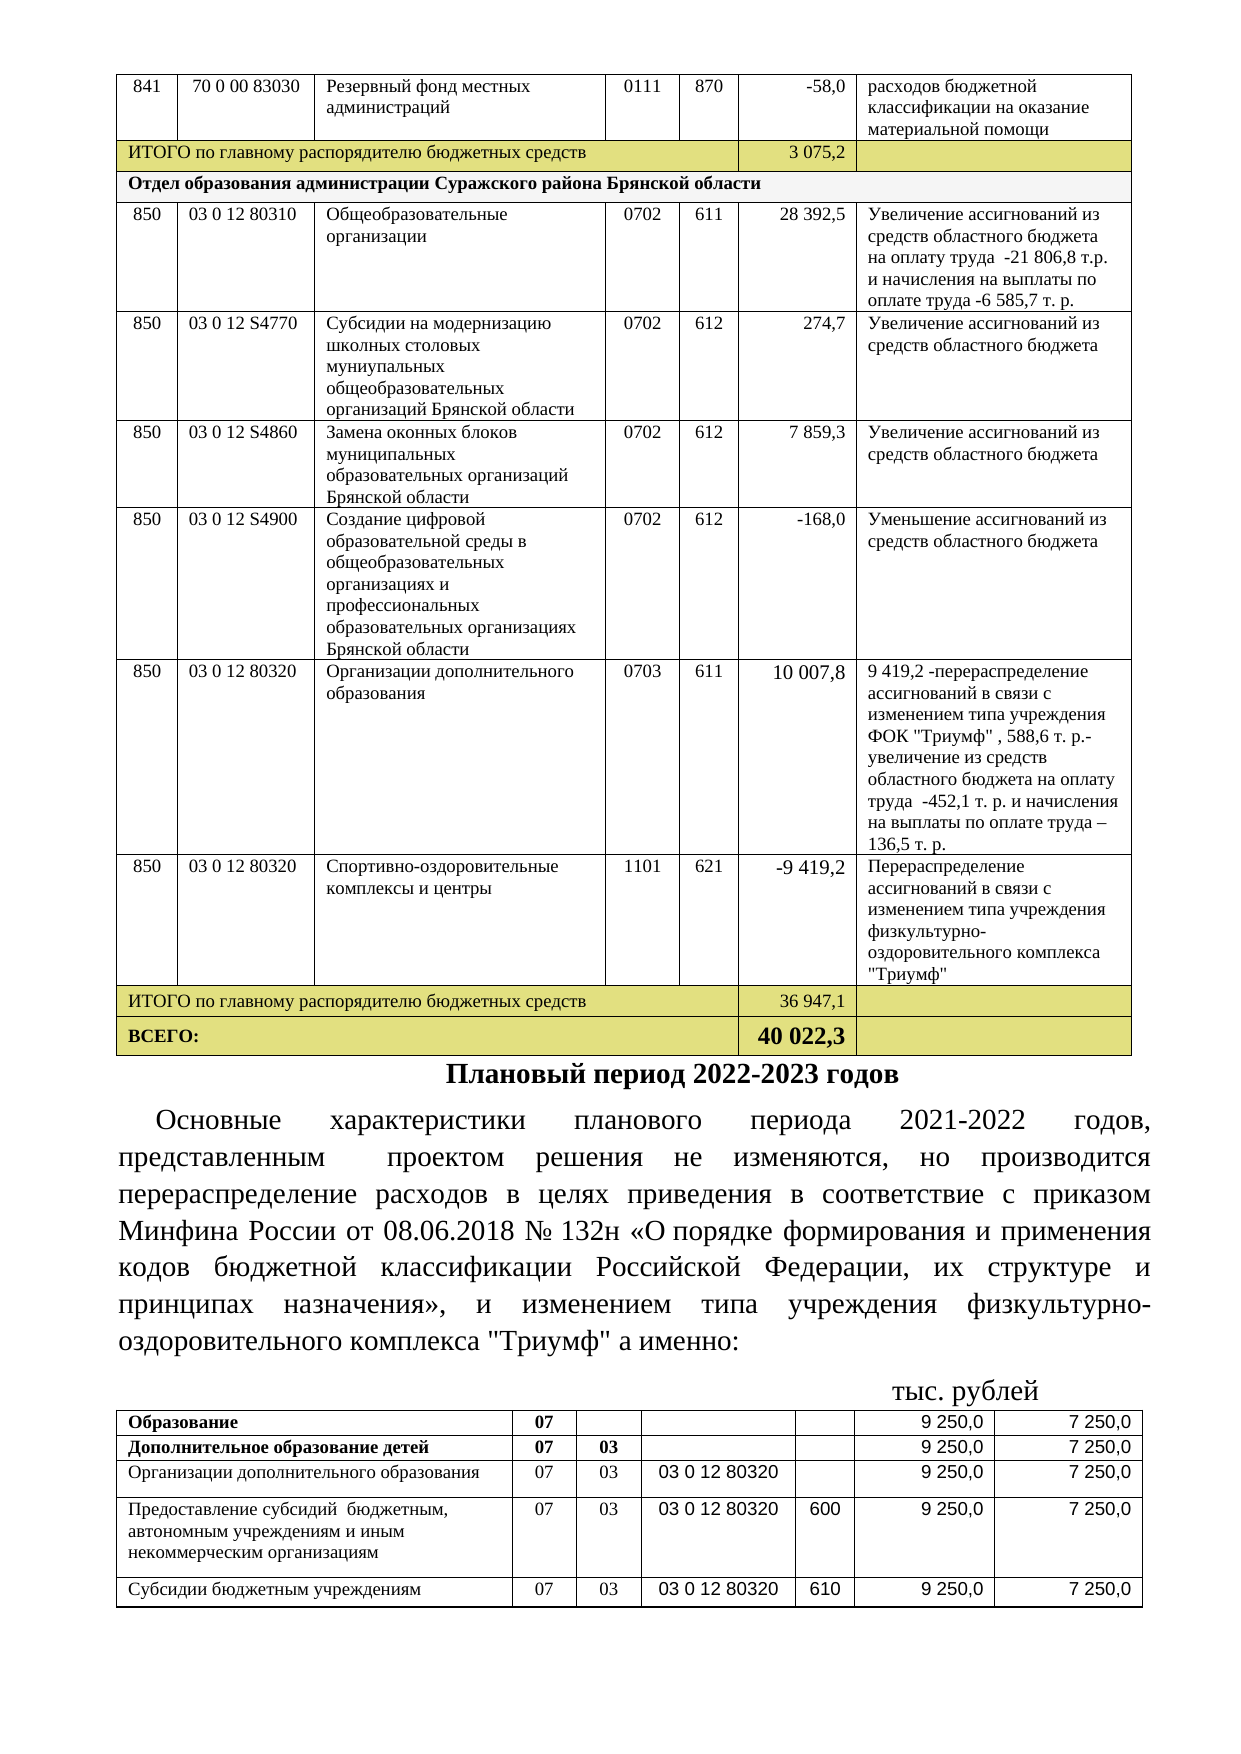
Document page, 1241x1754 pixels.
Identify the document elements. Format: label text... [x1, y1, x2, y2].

table_cell -58,0 [739, 75, 856, 139]
table_cell Организации дополнительного образования [117, 1461, 512, 1497]
table_cell Перераспределение ассигнований в связи с изменением типа учреждения физкультурно-оздоровительного комплекса "Триумф" [857, 855, 1131, 984]
table_cell Организации дополнительного образования [315, 660, 605, 854]
table_cell 612 [680, 421, 738, 507]
table_cell 611 [680, 203, 738, 311]
table_cell [857, 141, 1131, 171]
table_cell 03 [577, 1436, 641, 1459]
table_cell Уменьшение ассигнований из средств областного бюджета [857, 508, 1131, 659]
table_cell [117, 1498, 512, 1577]
table_cell 7 859,3 [739, 421, 856, 507]
table_cell 850 [117, 855, 177, 984]
table_cell 0702 [606, 203, 679, 311]
table_cell -9 419,2 [739, 855, 856, 984]
table_cell 07 [513, 1498, 576, 1577]
table_header 07 [513, 1411, 576, 1434]
table_cell 28 392,5 [739, 203, 856, 311]
table_cell Субсидии на модернизацию школных столовых муниупальных общеобразовательных организаций Брянской области [315, 312, 605, 420]
table_cell 03 0 12 80320 [178, 855, 314, 984]
table_cell ИТОГО по главному распорядителю бюджетных средств [117, 986, 738, 1016]
table_cell 36 947,1 [739, 986, 856, 1016]
table_cell 612 [680, 312, 738, 420]
table_cell 621 [680, 855, 738, 984]
table_cell 9 419,2 -перераспределение ассигнований в связи с изменением типа учреждения ФОК "Триумф" , 588,6 т. р.- увеличение из средств областного бюджета на оплату труда -452,1 т. р. и начисления на выплаты по оплате труда – 136,5 т. р. [857, 660, 1131, 854]
table_header [642, 1411, 795, 1434]
table_cell ИТОГО по главному распорядителю бюджетных средств [117, 141, 738, 171]
table_header 9 250,0 [855, 1411, 994, 1434]
table_cell 03 0 12 80320 [642, 1498, 795, 1577]
table_cell 612 [680, 508, 738, 659]
table_cell 274,7 [739, 312, 856, 420]
table_cell [857, 986, 1131, 1016]
table_cell 0703 [606, 660, 679, 854]
table_header [577, 1411, 641, 1434]
table_cell 7 250,0 [995, 1436, 1142, 1459]
table_cell 03 0 12 80320 [178, 660, 314, 854]
table_cell 07 [513, 1578, 576, 1606]
table_cell 40 022,3 [739, 1017, 856, 1055]
table_cell 07 [513, 1461, 576, 1497]
text Плановый период 2022-2023 годов [193, 1056, 1152, 1089]
table_cell 03 0 12 80320 [642, 1578, 795, 1606]
table_cell 7 250,0 [995, 1578, 1142, 1606]
table_cell Увеличение ассигнований из средств областного бюджета [857, 312, 1131, 420]
table_cell 0702 [606, 508, 679, 659]
table_cell 850 [117, 312, 177, 420]
table_cell 870 [680, 75, 738, 139]
text тыс. рублей [118, 1373, 1152, 1406]
table_cell 0111 [606, 75, 679, 139]
table_cell -168,0 [739, 508, 856, 659]
table_cell Увеличение ассигнований из средств областного бюджета [857, 421, 1131, 507]
table_cell 850 [117, 508, 177, 659]
table_cell Создание цифровой образовательной среды в общеобразовательных организациях и профессиональных образовательных организациях Брянской области [315, 508, 605, 659]
table_cell Увеличение ассигнований из средств областного бюджета на оплату труда -21 806,8 т.р. и начисления на выплаты по оплате труда -6 585,7 т. р. [857, 203, 1131, 311]
table_cell [796, 1461, 854, 1497]
table_cell 850 [117, 203, 177, 311]
table_cell 03 [577, 1578, 641, 1606]
table_cell ВСЕГО: [117, 1017, 738, 1055]
table_cell 600 [796, 1498, 854, 1577]
text Основные характеристики планового периода 2021-2022 годов, представленным проектом решения не изменяются, но производится перераспределение расходов в целях приведения в соответствие с приказом Минфина России от 08.06.2018 № 132н «О порядке формирования и применения кодов бюджетной классификации Российской Федерации, их структуре и принципах назначения», и изменением типа учреждения физкультурно-оздоровительного комплекса "Триумф" а именно: [118, 1102, 1152, 1357]
table_cell Субсидии бюджетным учреждениям [117, 1578, 512, 1606]
table_cell 9 250,0 [855, 1436, 994, 1459]
table_cell 70 0 00 83030 [178, 75, 314, 139]
table_cell 841 [117, 75, 177, 139]
table_cell 03 [577, 1461, 641, 1497]
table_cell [315, 75, 605, 139]
table_cell 03 0 12 S4900 [178, 508, 314, 659]
table_cell 03 0 12 80320 [642, 1461, 795, 1497]
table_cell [857, 75, 1131, 139]
table_cell 03 0 12 80310 [178, 203, 314, 311]
table_cell [796, 1436, 854, 1459]
table_cell Отдел образования администрации Суражского района Брянской области [117, 172, 1131, 202]
table_cell 7 250,0 [995, 1498, 1142, 1577]
table_cell 10 007,8 [739, 660, 856, 854]
table_cell 1101 [606, 855, 679, 984]
table_cell Спортивно-оздоровительные комплексы и центры [315, 855, 605, 984]
table_cell 610 [796, 1578, 854, 1606]
table_cell 9 250,0 [855, 1461, 994, 1497]
table_cell [642, 1436, 795, 1459]
table_cell 0702 [606, 421, 679, 507]
table_cell 9 250,0 [855, 1498, 994, 1577]
table_cell 7 250,0 [995, 1461, 1142, 1497]
table_header [796, 1411, 854, 1434]
table_cell 850 [117, 421, 177, 507]
table_cell 9 250,0 [855, 1578, 994, 1606]
table_cell Дополнительное образование детей [117, 1436, 512, 1459]
table_cell Общеобразовательные организации [315, 203, 605, 311]
table_cell 03 [577, 1498, 641, 1577]
table_cell 03 0 12 S4860 [178, 421, 314, 507]
table_cell 07 [513, 1436, 576, 1459]
table_header 7 250,0 [995, 1411, 1142, 1434]
table_cell 850 [117, 660, 177, 854]
table_header Образование [117, 1411, 512, 1434]
table_cell [857, 1017, 1131, 1055]
table_cell 0702 [606, 312, 679, 420]
table_cell 611 [680, 660, 738, 854]
table_cell 3 075,2 [739, 141, 856, 171]
table_cell 03 0 12 S4770 [178, 312, 314, 420]
table_cell Замена оконных блоков муниципальных образовательных организаций Брянской области [315, 421, 605, 507]
